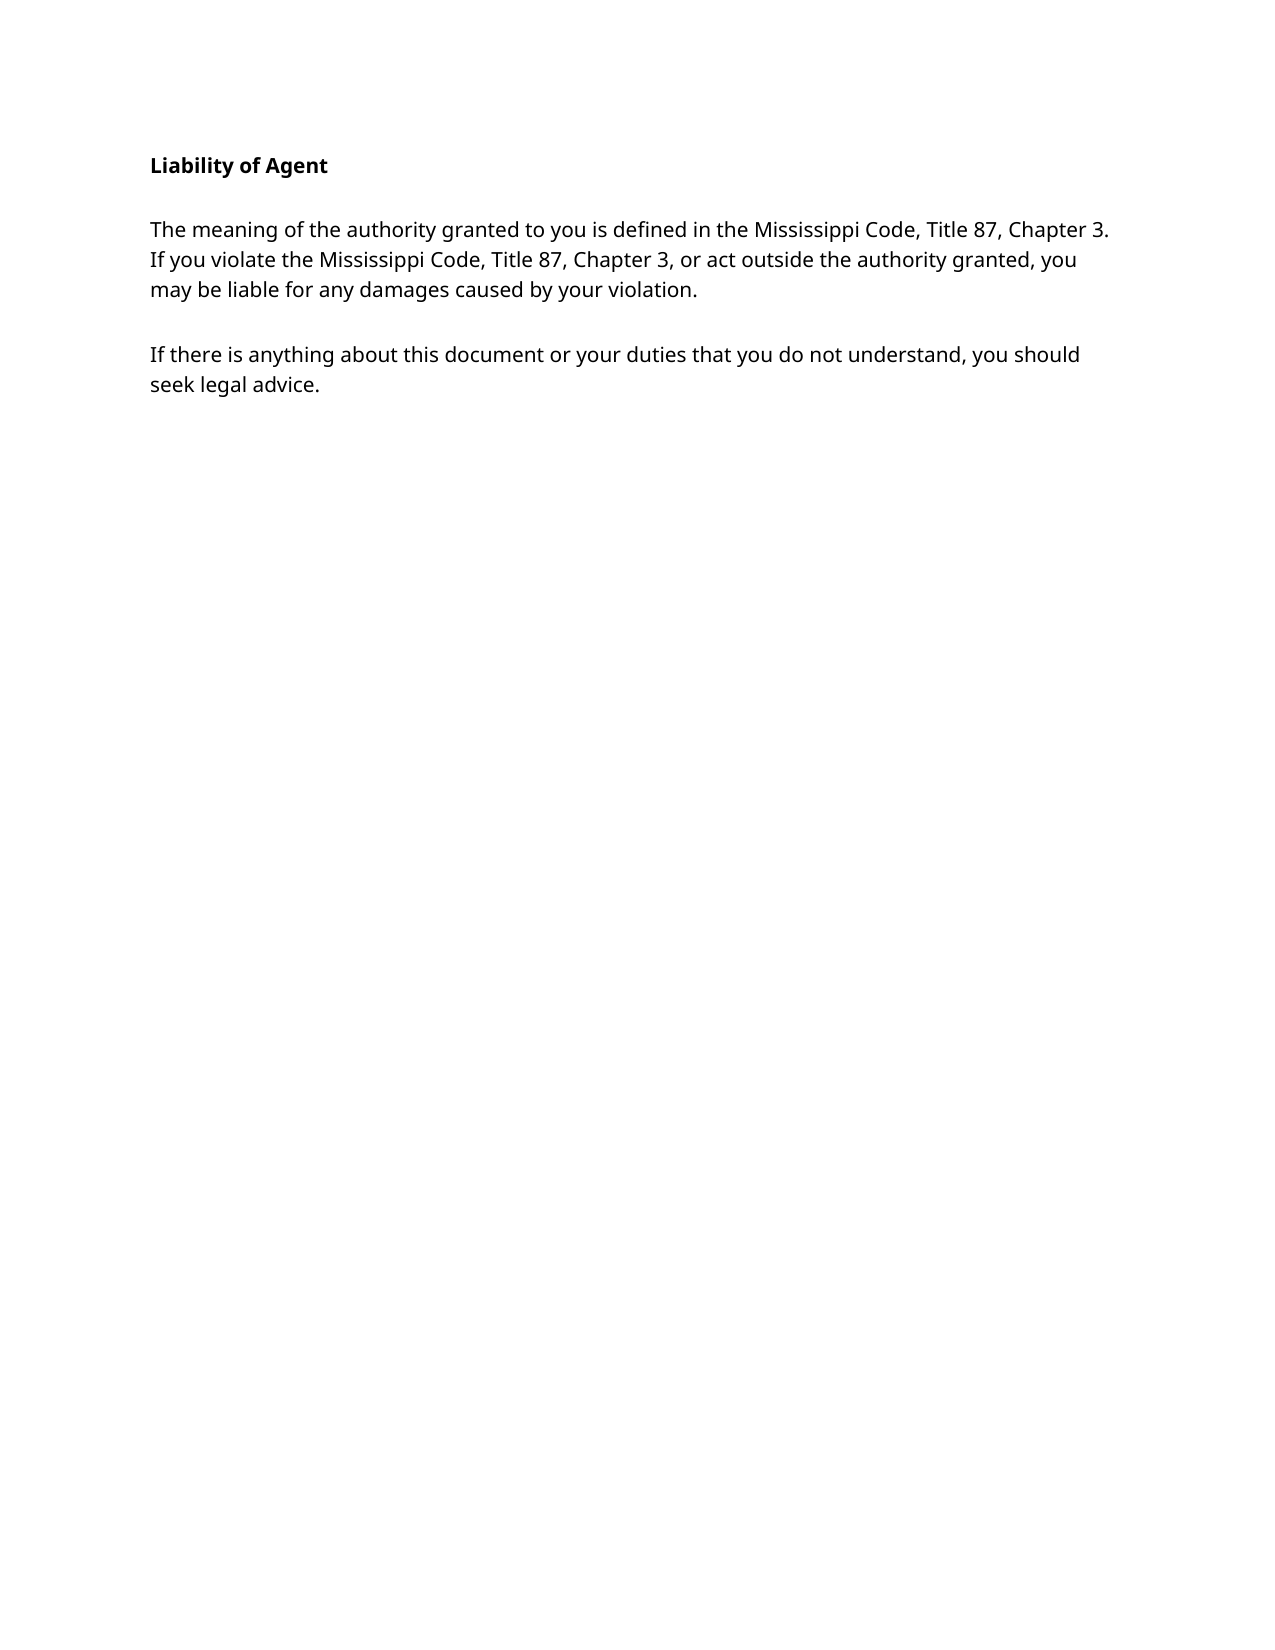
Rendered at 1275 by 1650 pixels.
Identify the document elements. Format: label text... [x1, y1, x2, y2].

text The meaning of the authority granted to you is defined in the Mississippi Code, Title 87, Chapter 3. If you violate the Mississippi Code, Title 87, Chapter 3, or act outside the authority granted, you may be liable for any damages caused by your violation. [150, 214, 1125, 304]
text If there is anything about this document or your duties that you do not understand, you should seek legal advice. [150, 338, 1125, 398]
text Liability of Agent [150, 150, 1125, 180]
